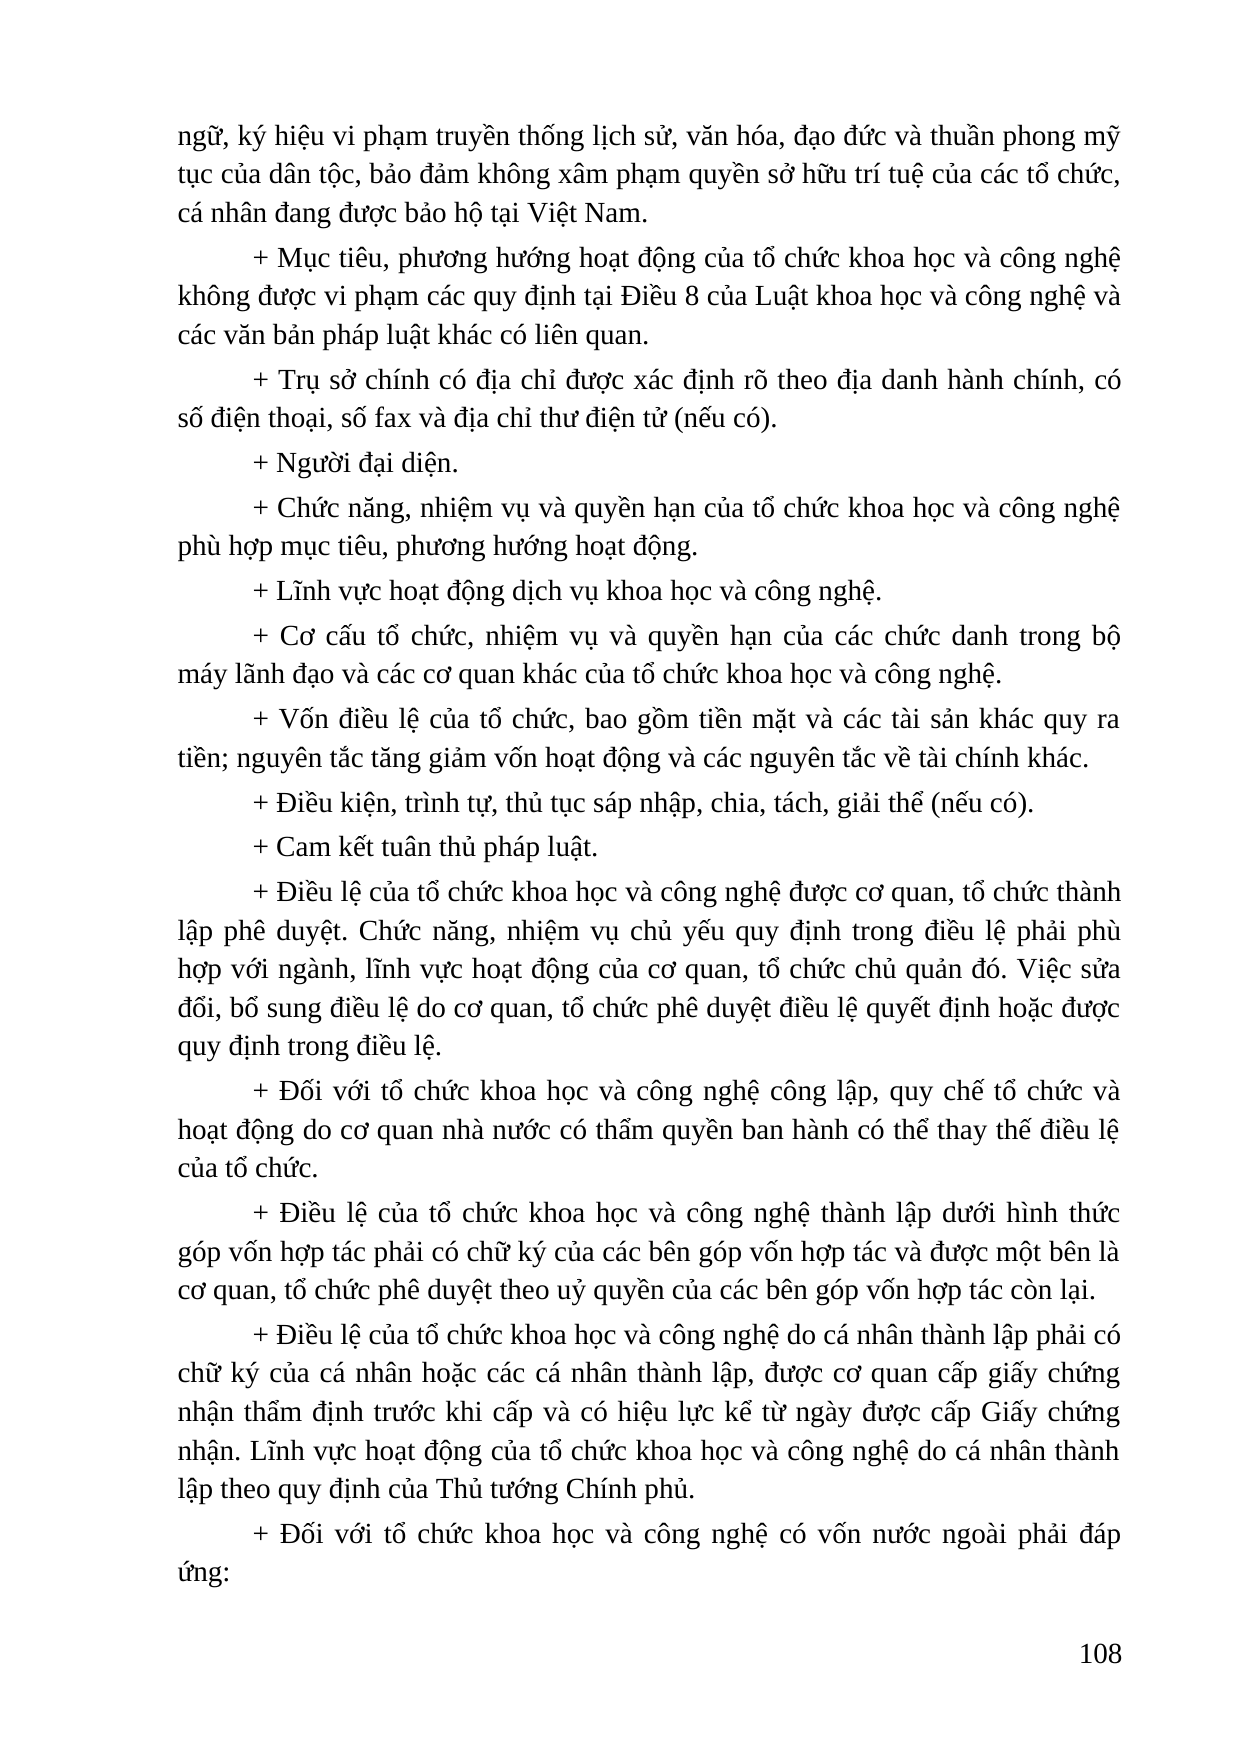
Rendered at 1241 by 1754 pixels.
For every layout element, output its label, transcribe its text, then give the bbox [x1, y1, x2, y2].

text + Điều kiện, trình tự, thủ tục sáp nhập, chia, tách, giải thể (nếu có). [177, 785, 1122, 818]
text + Trụ sở chính có địa chỉ được xác định rõ theo địa danh hành chính, có số điện thoại, số fax và địa chỉ thư điện tử (nếu có). [177, 362, 1122, 434]
text + Mục tiêu, phương hướng hoạt động của tổ chức khoa học và công nghệ không được vi phạm các quy định tại Điều 8 của Luật khoa học và công nghệ và các văn bản pháp luật khác có liên quan. [177, 240, 1122, 351]
text + Cơ cấu tổ chức, nhiệm vụ và quyền hạn của các chức danh trong bộ máy lãnh đạo và các cơ quan khác của tổ chức khoa học và công nghệ. [177, 618, 1122, 690]
text + Người đại diện. [177, 445, 1122, 479]
text + Đối với tổ chức khoa học và công nghệ có vốn nước ngoài phải đáp ứng: [177, 1516, 1122, 1588]
text + Vốn điều lệ của tổ chức, bao gồm tiền mặt và các tài sản khác quy ra tiền; nguyên tắc tăng giảm vốn hoạt động và các nguyên tắc về tài chính khác. [177, 701, 1122, 773]
text + Điều lệ của tổ chức khoa học và công nghệ thành lập dưới hình thức góp vốn hợp tác phải có chữ ký của các bên góp vốn hợp tác và được một bên là cơ quan, tổ chức phê duyệt theo uỷ quyền của các bên góp vốn hợp tác còn lại. [177, 1195, 1122, 1306]
text + Điều lệ của tổ chức khoa học và công nghệ được cơ quan, tổ chức thành lập phê duyệt. Chức năng, nhiệm vụ chủ yếu quy định trong điều lệ phải phù hợp với ngành, lĩnh vực hoạt động của cơ quan, tổ chức chủ quản đó. Việc sửa đổi, bổ sung điều lệ do cơ quan, tổ chức phê duyệt điều lệ quyết định hoặc được quy định trong điều lệ. [177, 874, 1122, 1062]
text + Điều lệ của tổ chức khoa học và công nghệ do cá nhân thành lập phải có chữ ký của cá nhân hoặc các cá nhân thành lập, được cơ quan cấp giấy chứng nhận thẩm định trước khi cấp và có hiệu lực kể từ ngày được cấp Giấy chứng nhận. Lĩnh vực hoạt động của tổ chức khoa học và công nghệ do cá nhân thành lập theo quy định của Thủ tướng Chính phủ. [177, 1317, 1122, 1505]
text + Đối với tổ chức khoa học và công nghệ công lập, quy chế tổ chức và hoạt động do cơ quan nhà nước có thẩm quyền ban hành có thể thay thế điều lệ của tổ chức. [177, 1073, 1122, 1184]
text + Lĩnh vực hoạt động dịch vụ khoa học và công nghệ. [177, 573, 1122, 607]
text + Cam kết tuân thủ pháp luật. [177, 829, 1122, 863]
text + Chức năng, nhiệm vụ và quyền hạn của tổ chức khoa học và công nghệ phù hợp mục tiêu, phương hướng hoạt động. [177, 490, 1122, 562]
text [177, 118, 1122, 229]
